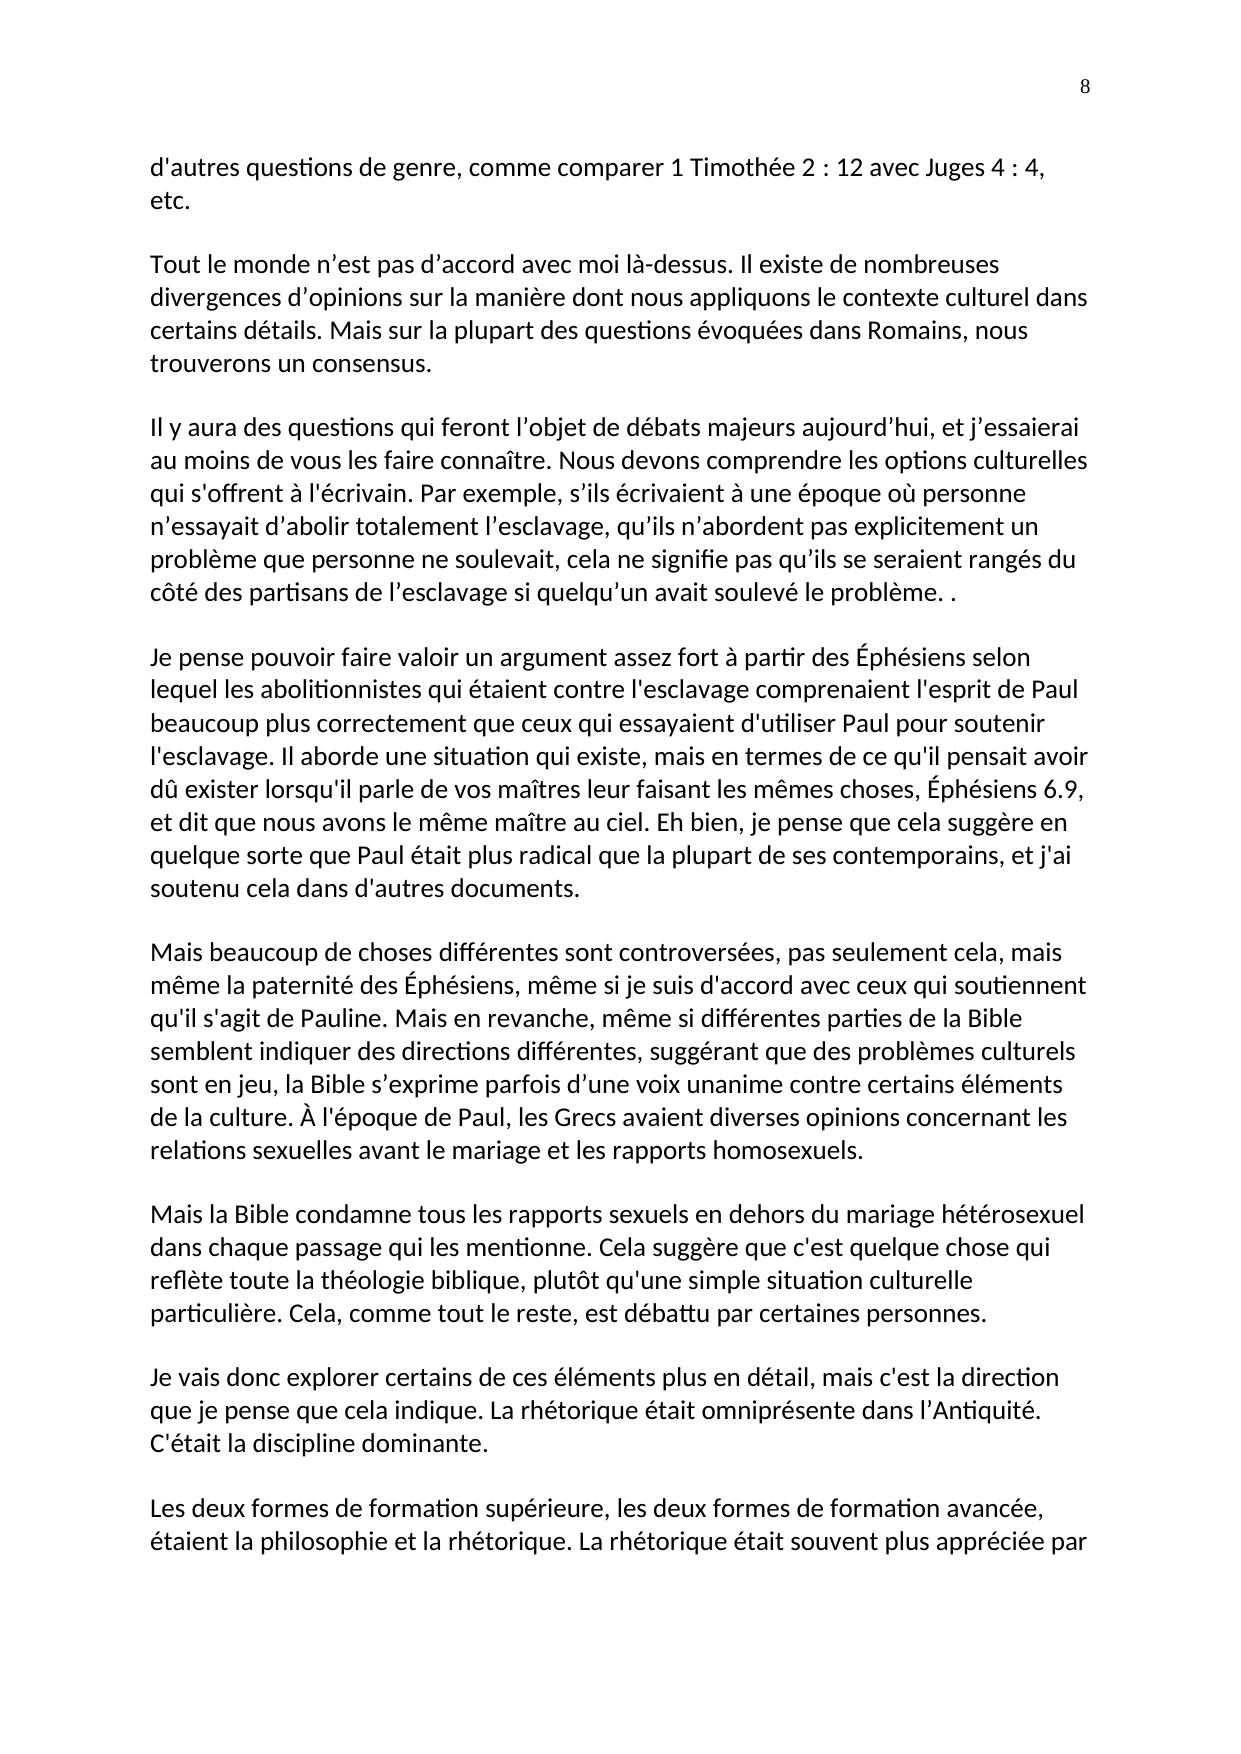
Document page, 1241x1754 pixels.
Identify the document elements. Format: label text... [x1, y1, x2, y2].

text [150, 1491, 1090, 1557]
text Mais beaucoup de choses différentes sont controversées, pas seulement cela, mais même la paternité des Éphésiens, même si je suis d'accord avec ceux qui soutiennent qu'il s'agit de Pauline. Mais en revanche, même si différentes parties de la Bible semblent indiquer des directions différentes, suggérant que des problèmes culturels sont en jeu, la Bible s’exprime parfois d’une voix unanime contre certains éléments de la culture. À l'époque de Paul, les Grecs avaient diverses opinions concernant les relations sexuelles avant le mariage et les rapports homosexuels. [150, 935, 1090, 1166]
text Tout le monde n’est pas d’accord avec moi là-dessus. Il existe de nombreuses divergences d’opinions sur la manière dont nous appliquons le contexte culturel dans certains détails. Mais sur la plupart des questions évoquées dans Romains, nous trouverons un consensus. [150, 247, 1090, 379]
text Je pense pouvoir faire valoir un argument assez fort à partir des Éphésiens selon lequel les abolitionnistes qui étaient contre l'esclavage comprenaient l'esprit de Paul beaucoup plus correctement que ceux qui essayaient d'utiliser Paul pour soutenir l'esclavage. Il aborde une situation qui existe, mais en termes de ce qu'il pensait avoir dû exister lorsqu'il parle de vos maîtres leur faisant les mêmes choses, Éphésiens 6.9, et dit que nous avons le même maître au ciel. Eh bien, je pense que cela suggère en quelque sorte que Paul était plus radical que la plupart de ses contemporains, et j'ai soutenu cela dans d'autres documents. [150, 640, 1090, 904]
text Je vais donc explorer certains de ces éléments plus en détail, mais c'est la direction que je pense que cela indique. La rhétorique était omniprésente dans l’Antiquité. C'était la discipline dominante. [150, 1361, 1090, 1459]
text Mais la Bible condamne tous les rapports sexuels en dehors du mariage hétérosexuel dans chaque passage qui les mentionne. Cela suggère que c'est quelque chose qui reflète toute la théologie biblique, plutôt qu'une simple situation culturelle particulière. Cela, comme tout le reste, est débattu par certaines personnes. [150, 1197, 1090, 1329]
text Il y aura des questions qui feront l’objet de débats majeurs aujourd’hui, et j’essaierai au moins de vous les faire connaître. Nous devons comprendre les options culturelles qui s'offrent à l'écrivain. Par exemple, s’ils écrivaient à une époque où personne n’essayait d’abolir totalement l’esclavage, qu’ils n’abordent pas explicitement un problème que personne ne soulevait, cela ne signifie pas qu’ils se seraient rangés du côté des partisans de l’esclavage si quelqu’un avait soulevé le problème. . [150, 410, 1090, 608]
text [150, 150, 1090, 216]
